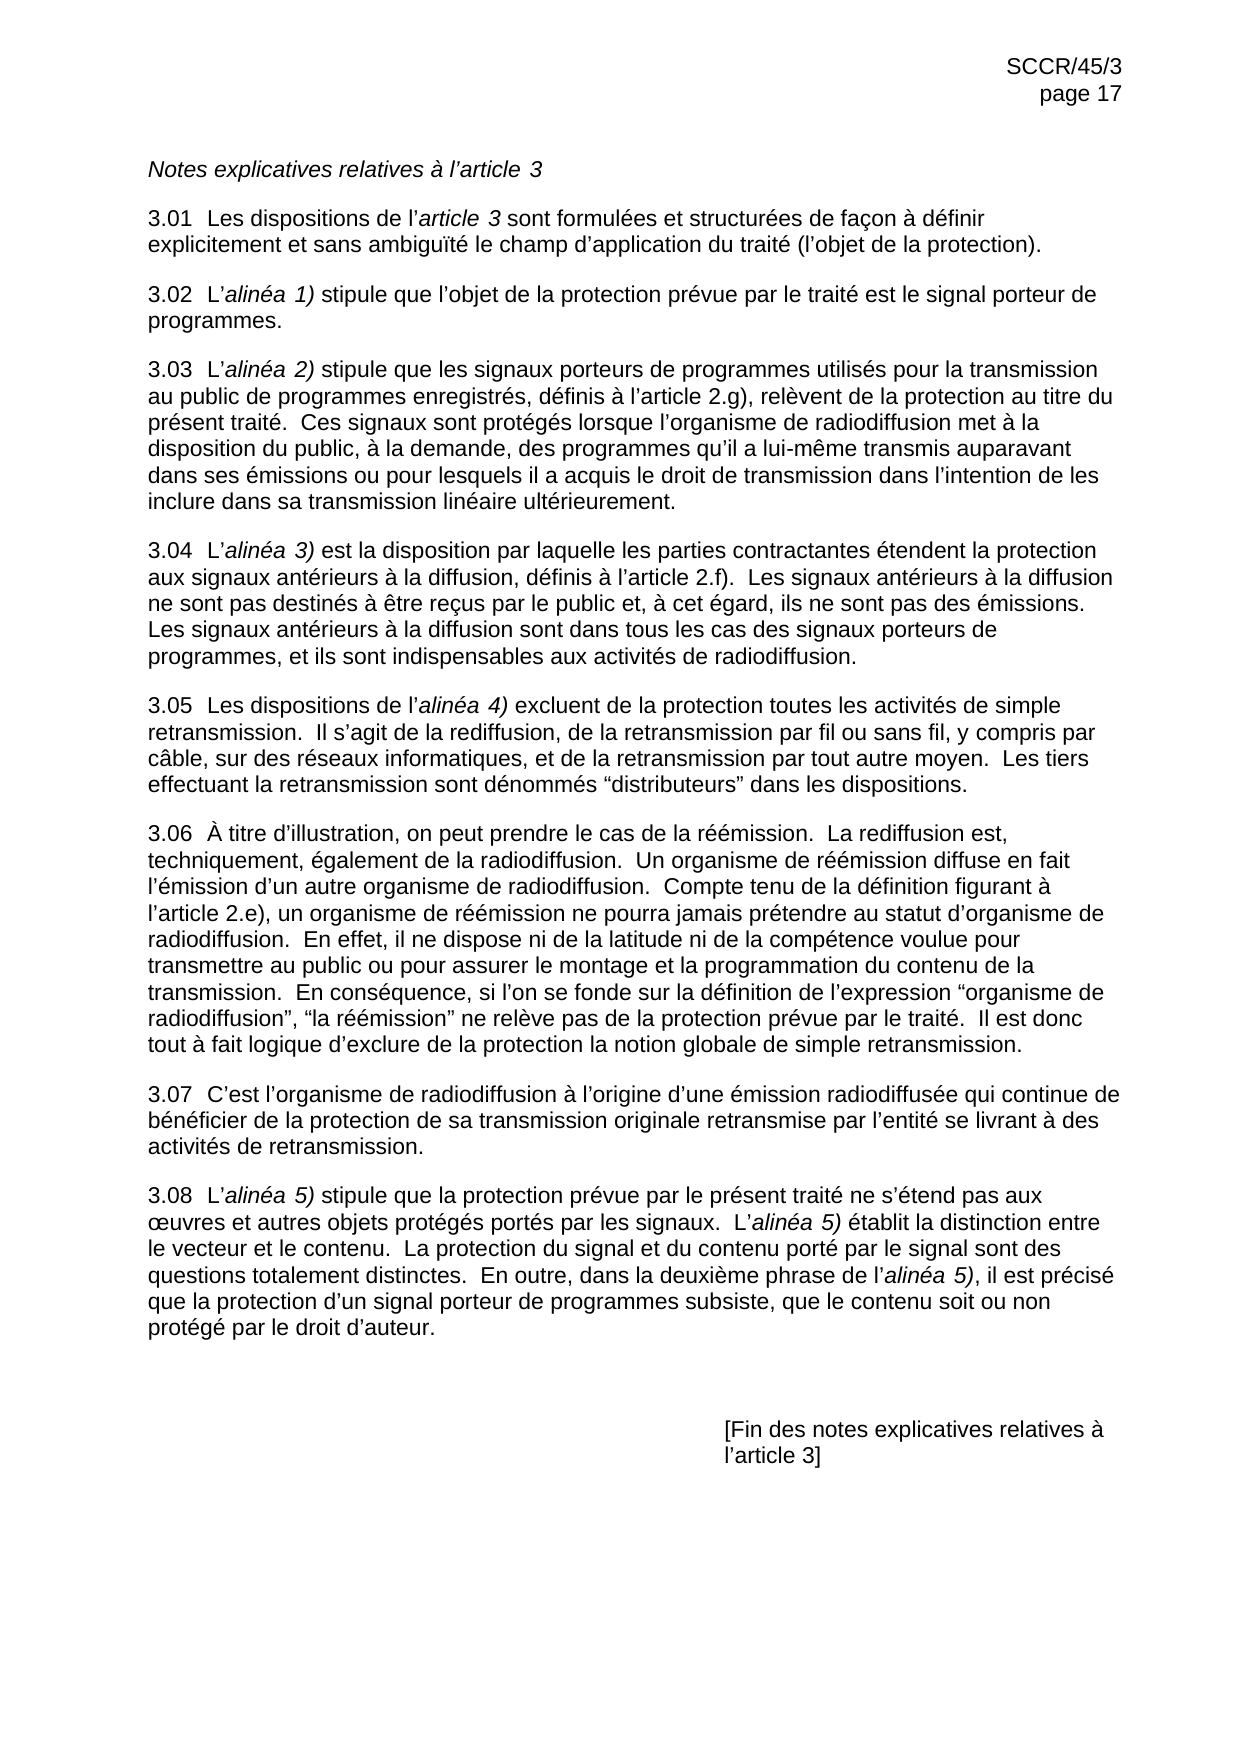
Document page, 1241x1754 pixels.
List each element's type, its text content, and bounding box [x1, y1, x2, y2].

text [Fin des notes explicatives relatives à l’article 3] [724, 1416, 1122, 1468]
text 3.01 Les dispositions de l’article 3 sont formulées et structurées de façon à définir explicitement et sans ambiguïté le champ d’application du traité (l’objet de la protection). [148, 205, 1122, 258]
text 3.03 L’alinéa 2) stipule que les signaux porteurs de programmes utilisés pour la transmission au public de programmes enregistrés, définis à l’article 2.g), relèvent de la protection au titre du présent traité. Ces signaux sont protégés lorsque l’organisme de radiodiffusion met à la disposition du public, à la demande, des programmes qu’il a lui-même transmis auparavant dans ses émissions ou pour lesquels il a acquis le droit de transmission dans l’intention de les inclure dans sa transmission linéaire ultérieurement. [148, 356, 1122, 514]
text 3.02 L’alinéa 1) stipule que l’objet de la protection prévue par le traité est le signal porteur de programmes. [148, 281, 1122, 333]
text 3.05 Les dispositions de l’alinéa 4) excluent de la protection toutes les activités de simple retransmission. Il s’agit de la rediffusion, de la retransmission par fil ou sans fil, y compris par câble, sur des réseaux informatiques, et de la retransmission par tout autre moyen. Les tiers effectuant la retransmission sont dénommés “distributeurs” dans les dispositions. [148, 692, 1122, 797]
text Notes explicatives relatives à l’article 3 [148, 156, 1122, 182]
text 3.07 C’est l’organisme de radiodiffusion à l’origine d’une émission radiodiffusée qui continue de bénéficier de la protection de sa transmission originale retransmise par l’entité se livrant à des activités de retransmission. [148, 1081, 1122, 1159]
text 3.06 À titre d’illustration, on peut prendre le cas de la réémission. La rediffusion est, techniquement, également de la radiodiffusion. Un organisme de réémission diffuse en fait l’émission d’un autre organisme de radiodiffusion. Compte tenu de la définition figurant à l’article 2.e), un organisme de réémission ne pourra jamais prétendre au statut d’organisme de radiodiffusion. En effet, il ne dispose ni de la latitude ni de la compétence voulue pour transmettre au public ou pour assurer le montage et la programmation du contenu de la transmission. En conséquence, si l’on se fonde sur la définition de l’expression “organisme de radiodiffusion”, “la réémission” ne relève pas de la protection prévue par le traité. Il est donc tout à fait logique d’exclure de la protection la notion globale de simple retransmission. [148, 820, 1122, 1058]
text 3.08 L’alinéa 5) stipule que la protection prévue par le présent traité ne s’étend pas aux œuvres et autres objets protégés portés par les signaux. L’alinéa 5) établit la distinction entre le vecteur et le contenu. La protection du signal et du contenu porté par le signal sont des questions totalement distinctes. En outre, dans la deuxième phrase de l’alinéa 5), il est précisé que la protection d’un signal porteur de programmes subsiste, que le contenu soit ou non protégé par le droit d’auteur. [148, 1182, 1122, 1341]
text 3.04 L’alinéa 3) est la disposition par laquelle les parties contractantes étendent la protection aux signaux antérieurs à la diffusion, définis à l’article 2.f). Les signaux antérieurs à la diffusion ne sont pas destinés à être reçus par le public et, à cet égard, ils ne sont pas des émissions. Les signaux antérieurs à la diffusion sont dans tous les cas des signaux porteurs de programmes, et ils sont indispensables aux activités de radiodiffusion. [148, 537, 1122, 669]
